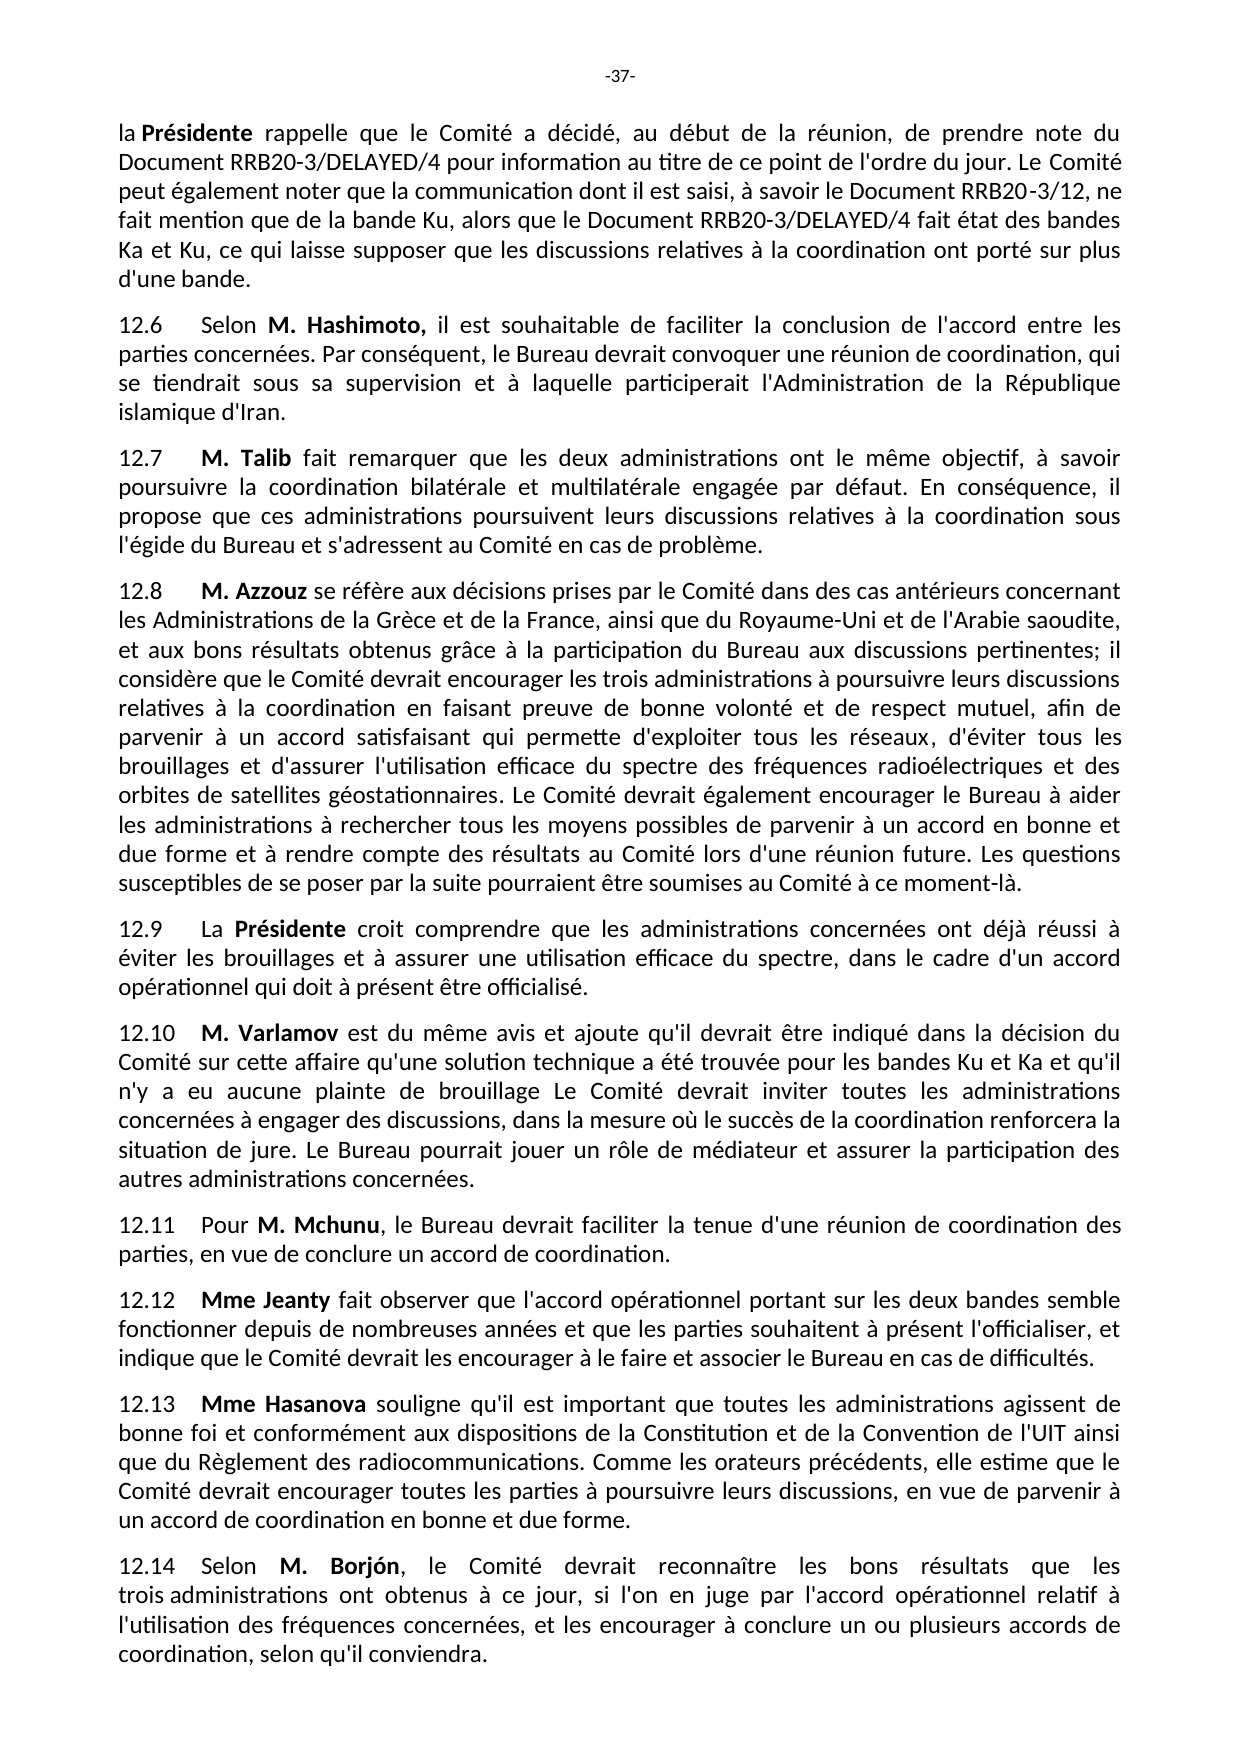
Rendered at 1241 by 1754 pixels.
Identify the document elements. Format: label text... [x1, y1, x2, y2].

text 12.13 Mme Hasanova souligne qu'il est important que toutes les administrations agissent de bonne foi et conformément aux dispositions de la Constitution et de la Convention de l'UIT ainsi que du Règlement des radiocommunications. Comme les orateurs précédents, elle estime que le Comité devrait encourager toutes les parties à poursuivre leurs discussions, en vue de parvenir à un accord de coordination en bonne et due forme. [118, 1389, 1122, 1535]
text 12.8 M. Azzouz se réfère aux décisions prises par le Comité dans des cas antérieurs concernant les Administrations de la Grèce et de la France, ainsi que du Royaume-Uni et de l'Arabie saoudite, et aux bons résultats obtenus grâce à la participation du Bureau aux discussions pertinentes; il considère que le Comité devrait encourager les trois administrations à poursuivre leurs discussions relatives à la coordination en faisant preuve de bonne volonté et de respect mutuel, afin de parvenir à un accord satisfaisant qui permette d'exploiter tous les réseaux, d'éviter tous les brouillages et d'assurer l'utilisation efficace du spectre des fréquences radioélectriques et des orbites de satellites géostationnaires. Le Comité devrait également encourager le Bureau à aider les administrations à rechercher tous les moyens possibles de parvenir à un accord en bonne et due forme et à rendre compte des résultats au Comité lors d'une réunion future. Les questions susceptibles de se poser par la suite pourraient être soumises au Comité à ce moment-là. [118, 576, 1122, 897]
text 12.10 M. Varlamov est du même avis et ajoute qu'il devrait être indiqué dans la décision du Comité sur cette affaire qu'une solution technique a été trouvée pour les bandes Ku et Ka et qu'il n'y a eu aucune plainte de brouillage Le Comité devrait inviter toutes les administrations concernées à engager des discussions, dans la mesure où le succès de la coordination renforcera la situation de jure. Le Bureau pourrait jouer un rôle de médiateur et assurer la participation des autres administrations concernées. [118, 1018, 1122, 1193]
text 12.14 Selon M. Borjón, le Comité devrait reconnaître les bons résultats que les trois administrations ont obtenus à ce jour, si l'on en juge par l'accord opérationnel relatif à l'utilisation des fréquences concernées, et les encourager à conclure un ou plusieurs accords de coordination, selon qu'il conviendra. [118, 1551, 1122, 1668]
text 12.9 La Présidente croit comprendre que les administrations concernées ont déjà réussi à éviter les brouillages et à assurer une utilisation efficace du spectre, dans le cadre d'un accord opérationnel qui doit à présent être officialisé. [118, 914, 1122, 1001]
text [118, 118, 1122, 293]
text 12.7 M. Talib fait remarquer que les deux administrations ont le même objectif, à savoir poursuivre la coordination bilatérale et multilatérale engagée par défaut. En conséquence, il propose que ces administrations poursuivent leurs discussions relatives à la coordination sous l'égide du Bureau et s'adressent au Comité en cas de problème. [118, 443, 1122, 560]
text 12.12 Mme Jeanty fait observer que l'accord opérationnel portant sur les deux bandes semble fonctionner depuis de nombreuses années et que les parties souhaitent à présent l'officialiser, et indique que le Comité devrait les encourager à le faire et associer le Bureau en cas de difficultés. [118, 1285, 1122, 1372]
text 12.6 Selon M. Hashimoto, il est souhaitable de faciliter la conclusion de l'accord entre les parties concernées. Par conséquent, le Bureau devrait convoquer une réunion de coordination, qui se tiendrait sous sa supervision et à laquelle participerait l'Administration de la République islamique d'Iran. [118, 310, 1122, 426]
text 12.11 Pour M. Mchunu, le Bureau devrait faciliter la tenue d'une réunion de coordination des parties, en vue de conclure un accord de coordination. [118, 1210, 1122, 1268]
